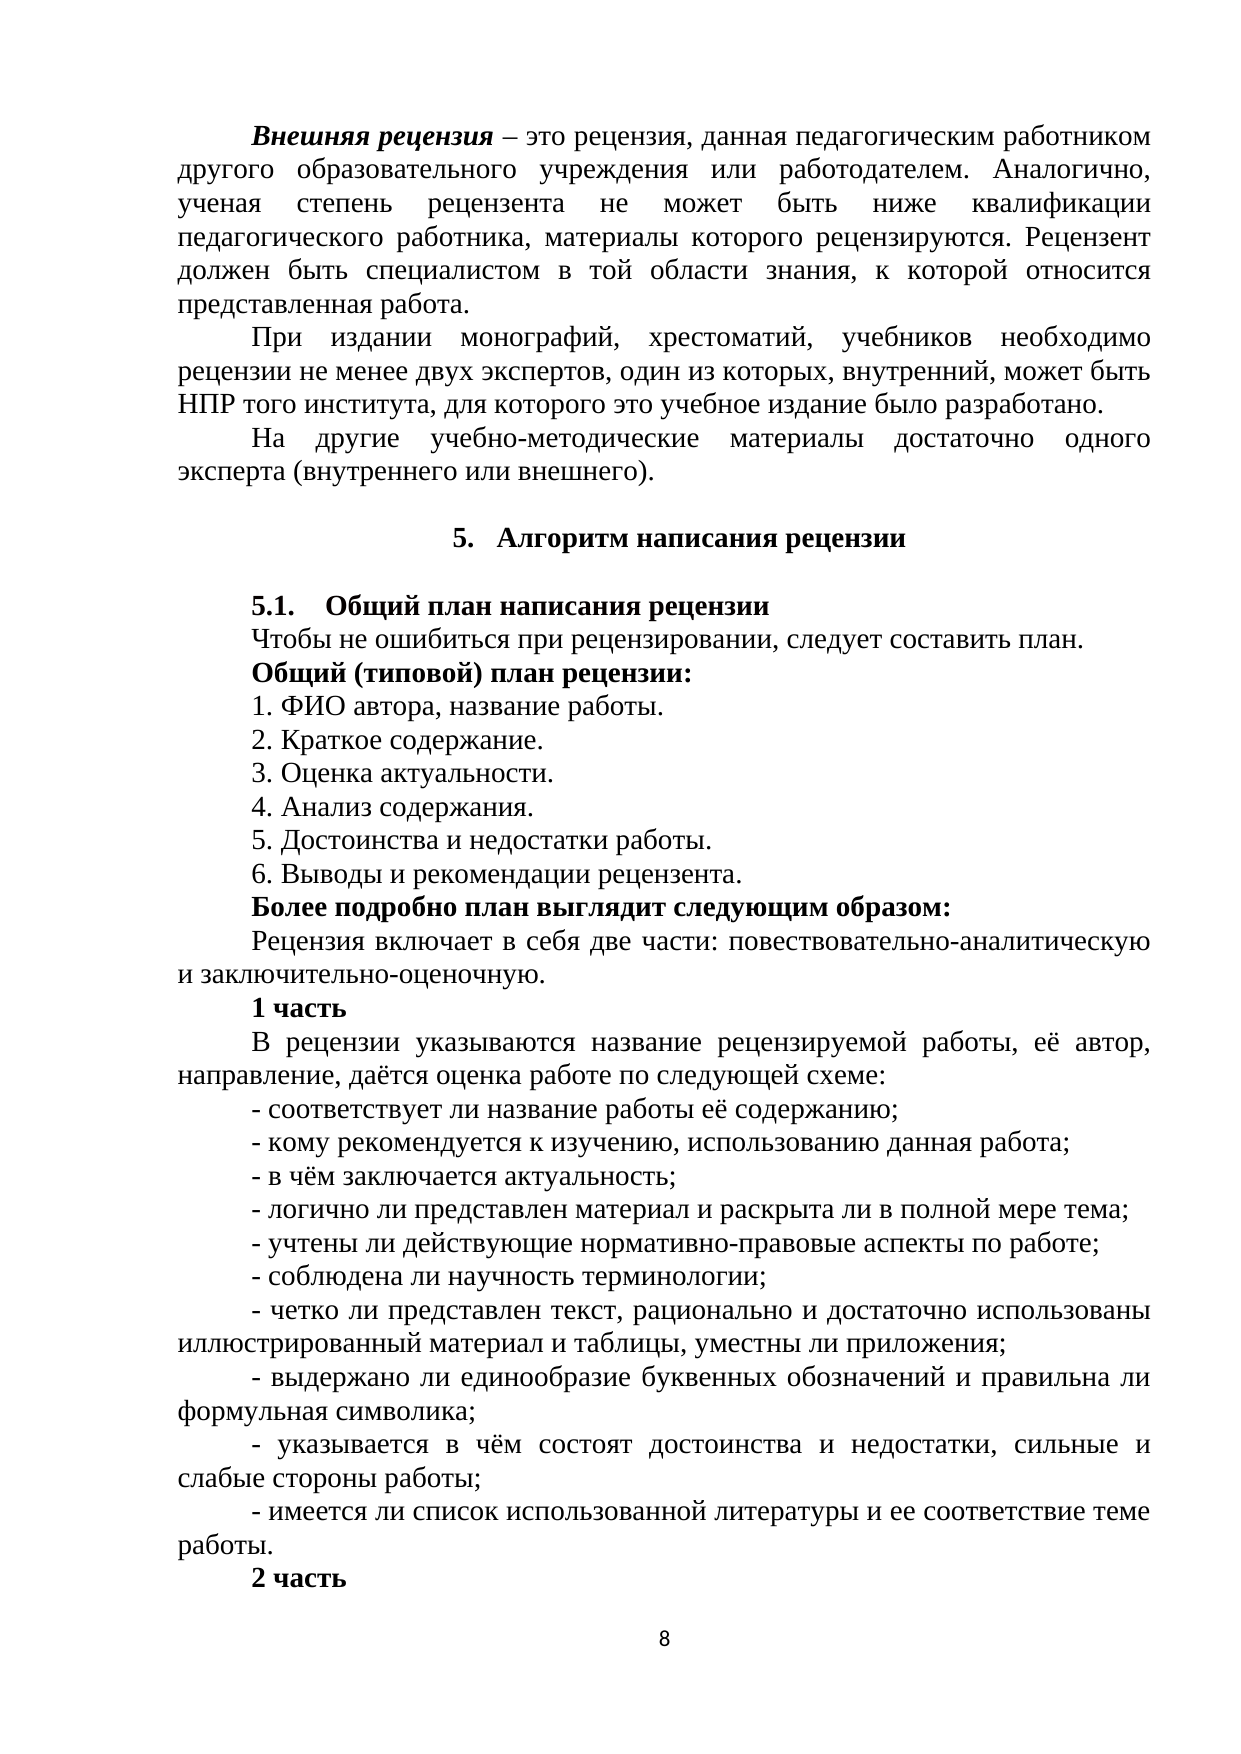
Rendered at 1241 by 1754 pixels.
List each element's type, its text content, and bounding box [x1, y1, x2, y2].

list - имеется ли список использованной литературы и ее соответствие теме работы. [177, 1493, 1152, 1560]
text Чтобы не ошибиться при рецензировании, следует составить план. [177, 621, 1152, 655]
list - выдержано ли единообразие буквенных обозначений и правильна ли формульная символика; [177, 1359, 1152, 1426]
list Алгоритм написания рецензии [177, 521, 1152, 554]
list - четко ли представлен текст, рационально и достаточно использованы иллюстрированный материал и таблицы, уместны ли приложения; [177, 1292, 1152, 1359]
list Анализ содержания. [177, 789, 1152, 822]
list При издании монографий, хрестоматий, учебников необходимо рецензии не менее двух экспертов, один из которых, внутренний, может быть НПР того института, для которого это учебное издание было разработано. [177, 319, 1152, 420]
text Рецензия включает в себя две части: повествовательно-аналитическую и заключительно-оценочную. [177, 923, 1152, 990]
text 1 часть [177, 990, 1152, 1024]
list - логично ли представлен материал и раскрыта ли в полной мере тема; [177, 1191, 1152, 1225]
list - указывается в чём состоят достоинства и недостатки, сильные и слабые стороны работы; [177, 1426, 1152, 1493]
list - учтены ли действующие нормативно-правовые аспекты по работе; [177, 1225, 1152, 1258]
list - в чём заключается актуальность; [177, 1158, 1152, 1191]
list Внешняя рецензия – это рецензия, данная педагогическим работником другого образовательного учреждения или работодателем. Аналогично, ученая степень рецензента не может быть ниже квалификации педагогического работника, материалы которого рецензируются. Рецензент должен быть специалистом в той области знания, к которой относится представленная работа. [177, 118, 1152, 319]
list Более подробно план выглядит следующим образом: [177, 889, 1152, 923]
text Общий (типовой) план рецензии: [177, 655, 1152, 688]
list - соблюдена ли научность терминологии; [177, 1258, 1152, 1292]
list Оценка актуальности. [177, 755, 1152, 789]
list Выводы и рекомендации рецензента. [177, 856, 1152, 889]
list - соответствует ли название работы её содержанию; [177, 1091, 1152, 1124]
list На другие учебно-методические материалы достаточно одного эксперта (внутреннего или внешнего). [177, 420, 1152, 487]
list Достоинства и недостатки работы. [177, 822, 1152, 856]
list ФИО автора, название работы. [177, 688, 1152, 722]
list Краткое содержание. [177, 722, 1152, 755]
text В рецензии указываются название рецензируемой работы, её автор, направление, даётся оценка работе по следующей схеме: [177, 1024, 1152, 1091]
list - кому рекомендуется к изучению, использованию данная работа; [177, 1124, 1152, 1158]
text 2 часть [177, 1560, 1152, 1594]
subtitle Общий план написания рецензии [177, 588, 1152, 621]
